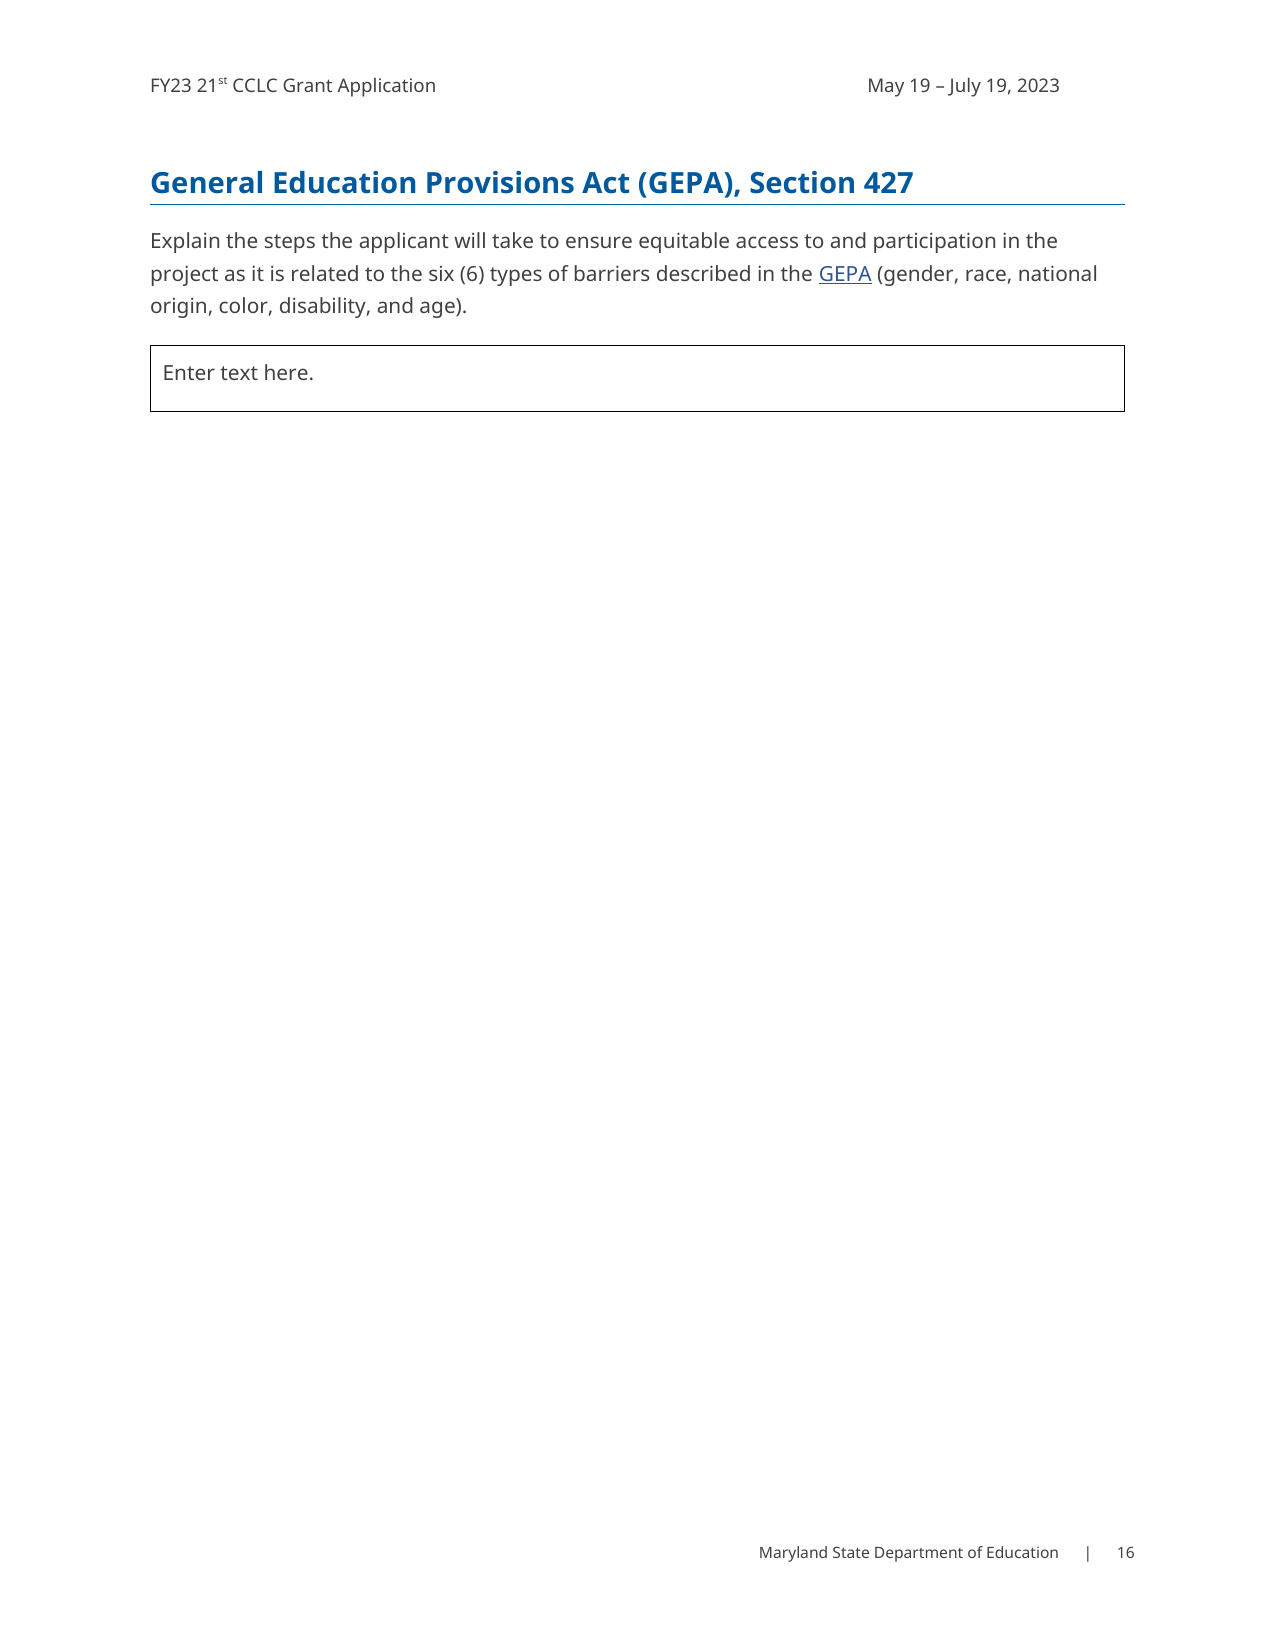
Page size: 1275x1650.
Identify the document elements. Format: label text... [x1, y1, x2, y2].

text Explain the steps the applicant will take to ensure equitable access to and participation in the project as it is related to the six (6) types of barriers described in the GEPA (gender, race, national origin, color, disability, and age). [150, 226, 1125, 320]
subtitle General Education Provisions Act (GEPA), Section 427 [150, 162, 1125, 204]
table_header Enter text here. [151, 346, 1124, 411]
